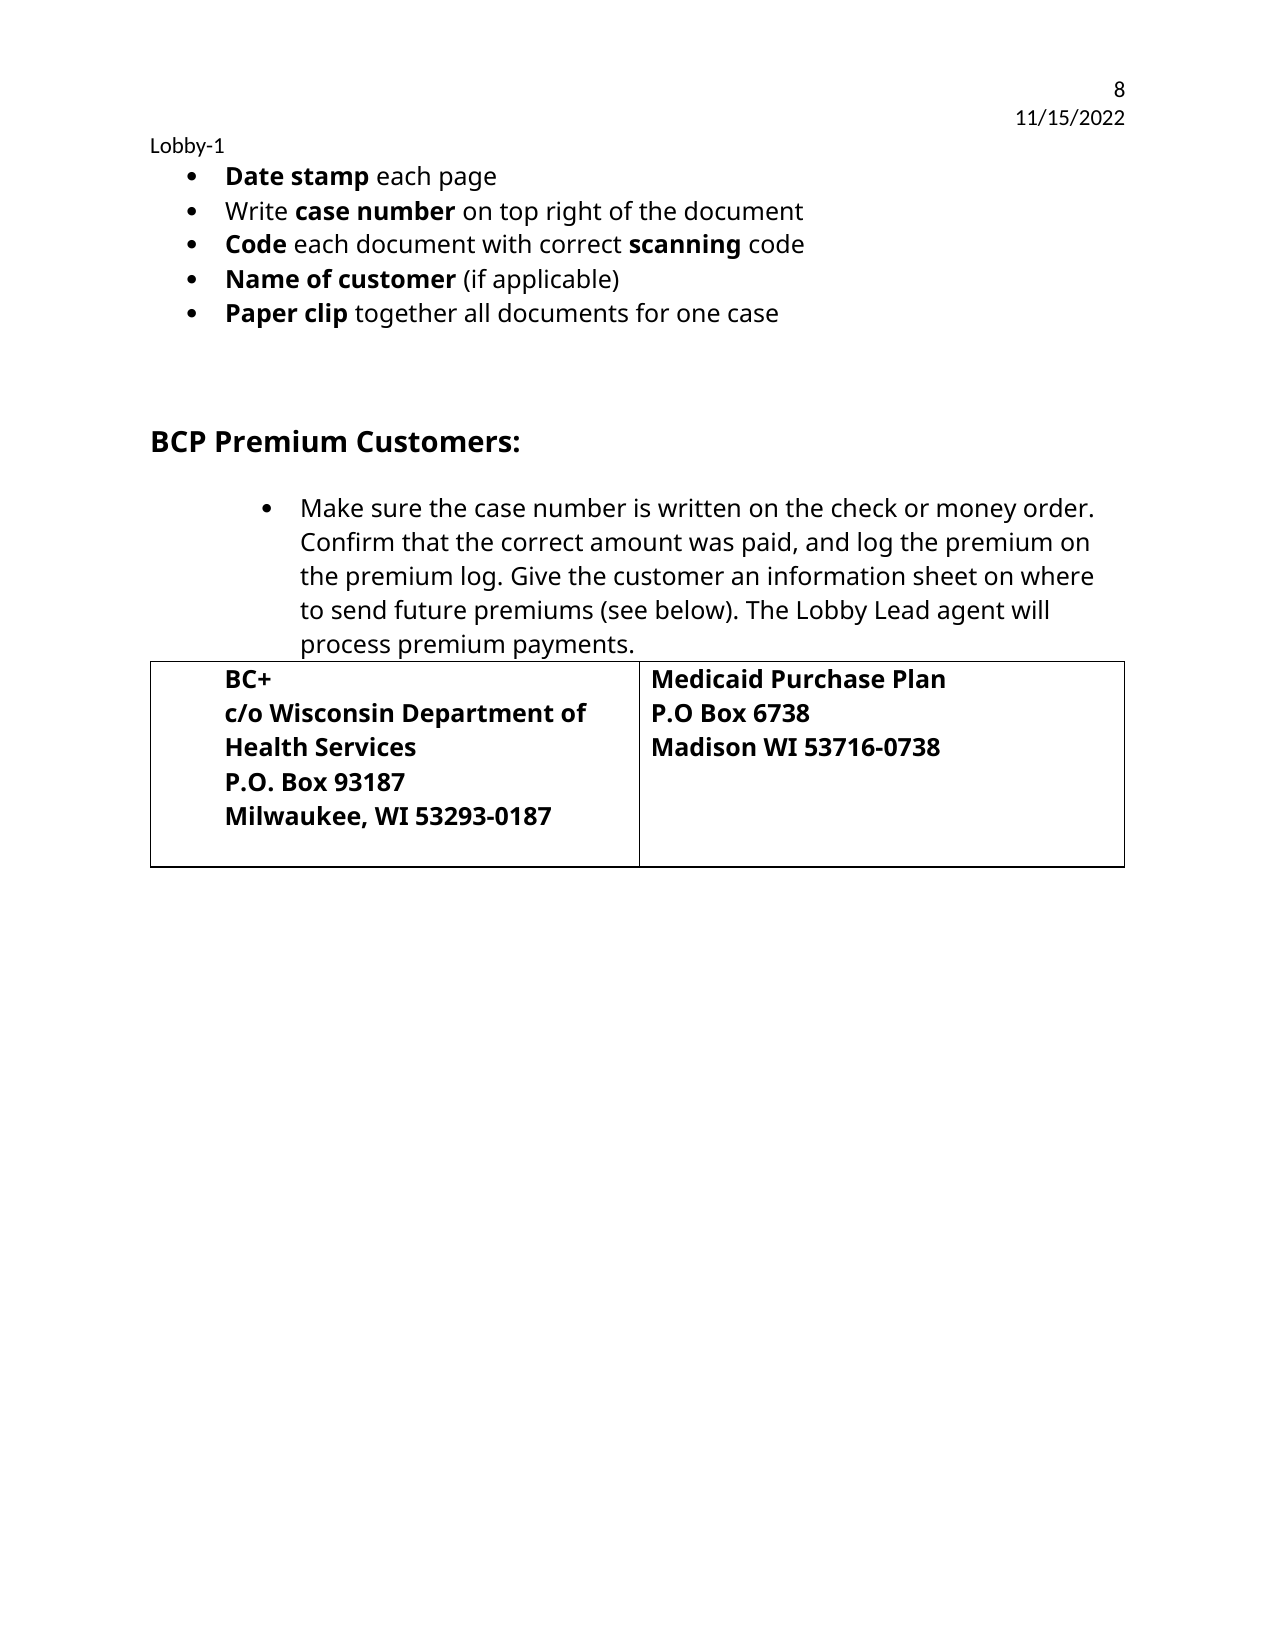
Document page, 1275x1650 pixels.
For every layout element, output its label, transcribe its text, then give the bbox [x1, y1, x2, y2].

subtitle BCP Premium Customers: [150, 422, 1125, 461]
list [187, 295, 1125, 329]
table_header BC+ c/o Wisconsin Department of Health Services P.O. Box 93187 Milwaukee, WI 53293-0187 [151, 662, 639, 866]
table_header Medicaid Purchase Plan P.O Box 6738 Madison WI 53716-0738 [640, 662, 1124, 866]
list Name of customer (if applicable) [187, 261, 1125, 295]
list Make sure the case number is written on the check or money order. Confirm that the correct amount was paid, and log the premium on the premium log. Give the customer an information sheet on where to send future premiums (see below). The Lobby Lead agent will process premium payments. [262, 491, 1125, 661]
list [187, 227, 1125, 261]
list Date stamp each page [187, 159, 1125, 193]
list Write case number on top right of the document [187, 193, 1125, 227]
